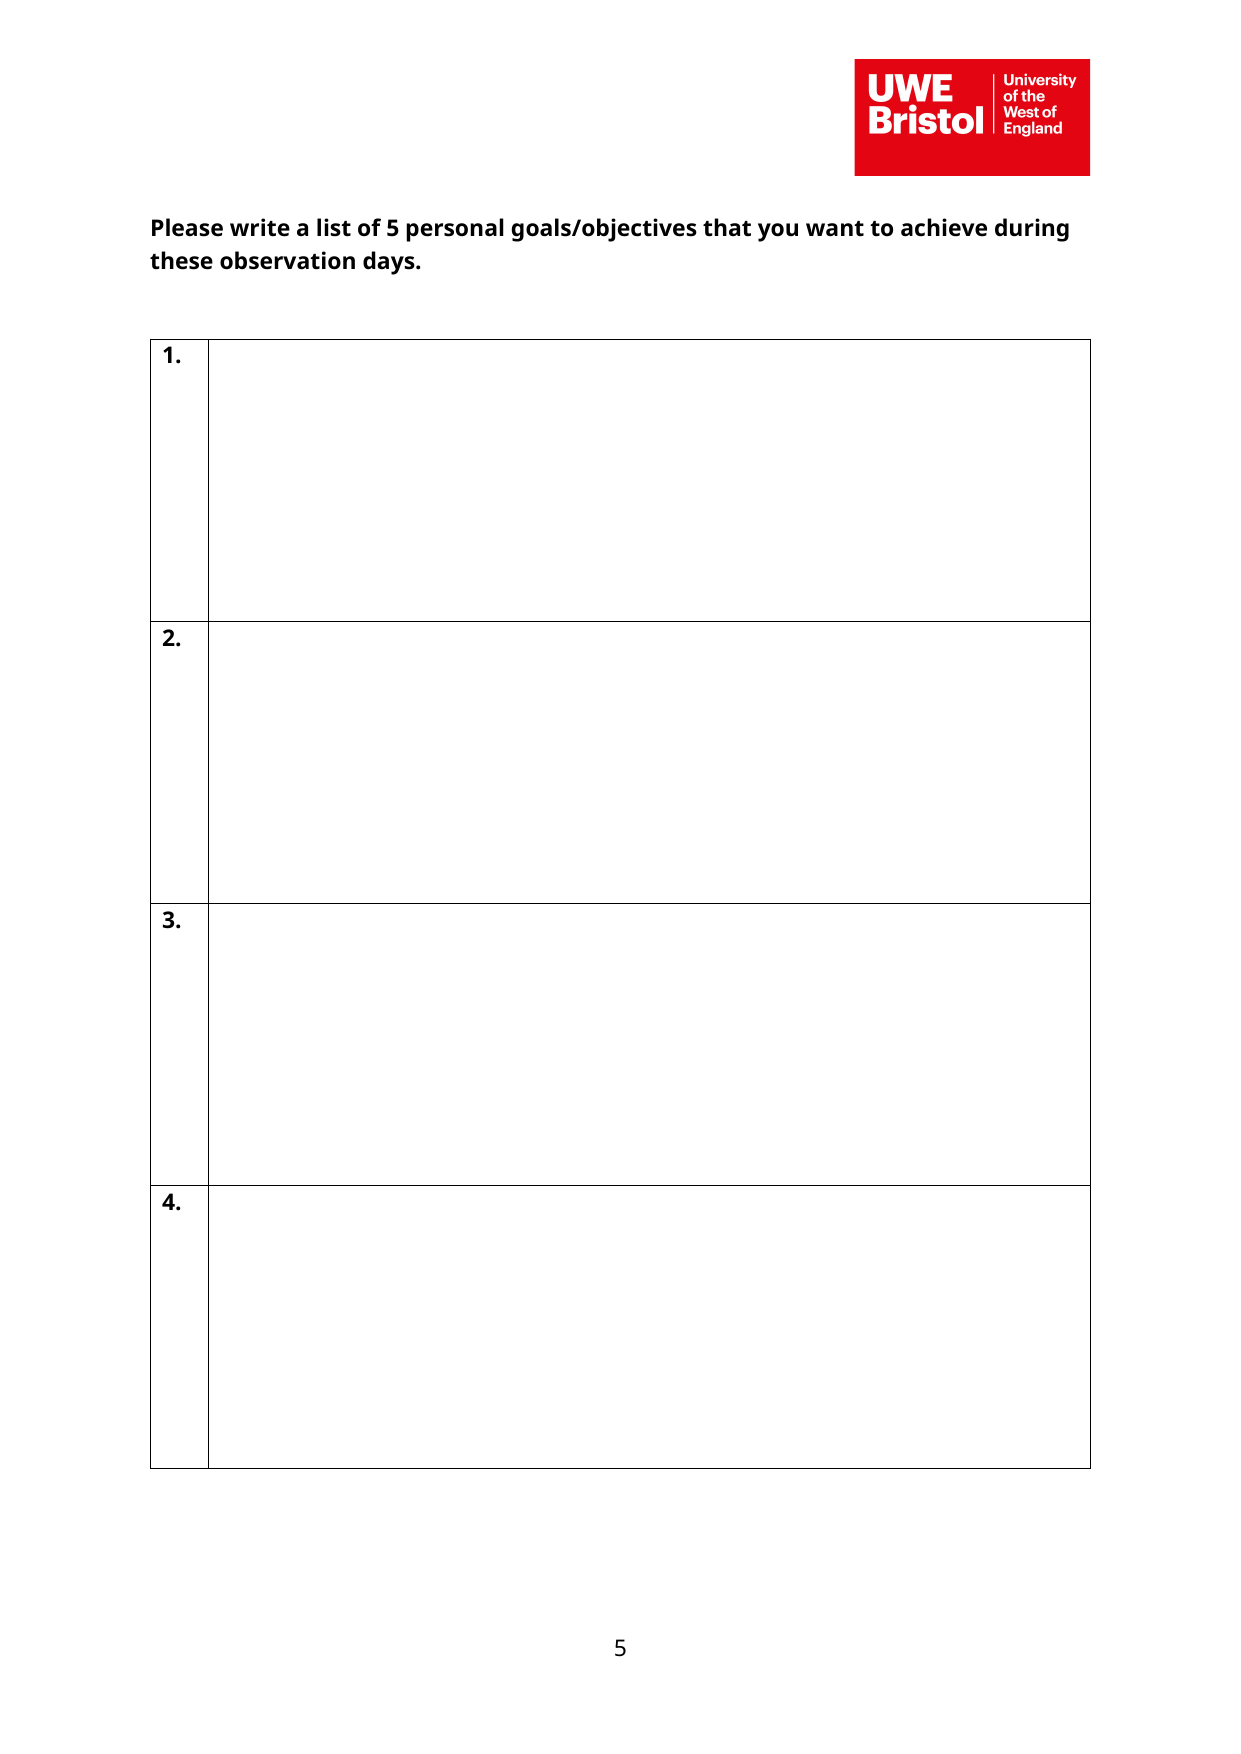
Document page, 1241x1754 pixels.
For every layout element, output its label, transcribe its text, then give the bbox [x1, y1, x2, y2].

table_cell 4. [151, 1186, 208, 1468]
table_header [209, 340, 1090, 621]
table_cell [209, 904, 1090, 1185]
picture [854, 59, 1091, 176]
table_cell [209, 1186, 1090, 1468]
table_cell 2. [151, 622, 208, 903]
table_cell 3. [151, 904, 208, 1185]
table_cell [209, 622, 1090, 903]
text Please write a list of 5 personal goals/objectives that you want to achieve during these observation days. [150, 209, 1090, 276]
table_header 1. [151, 340, 208, 621]
